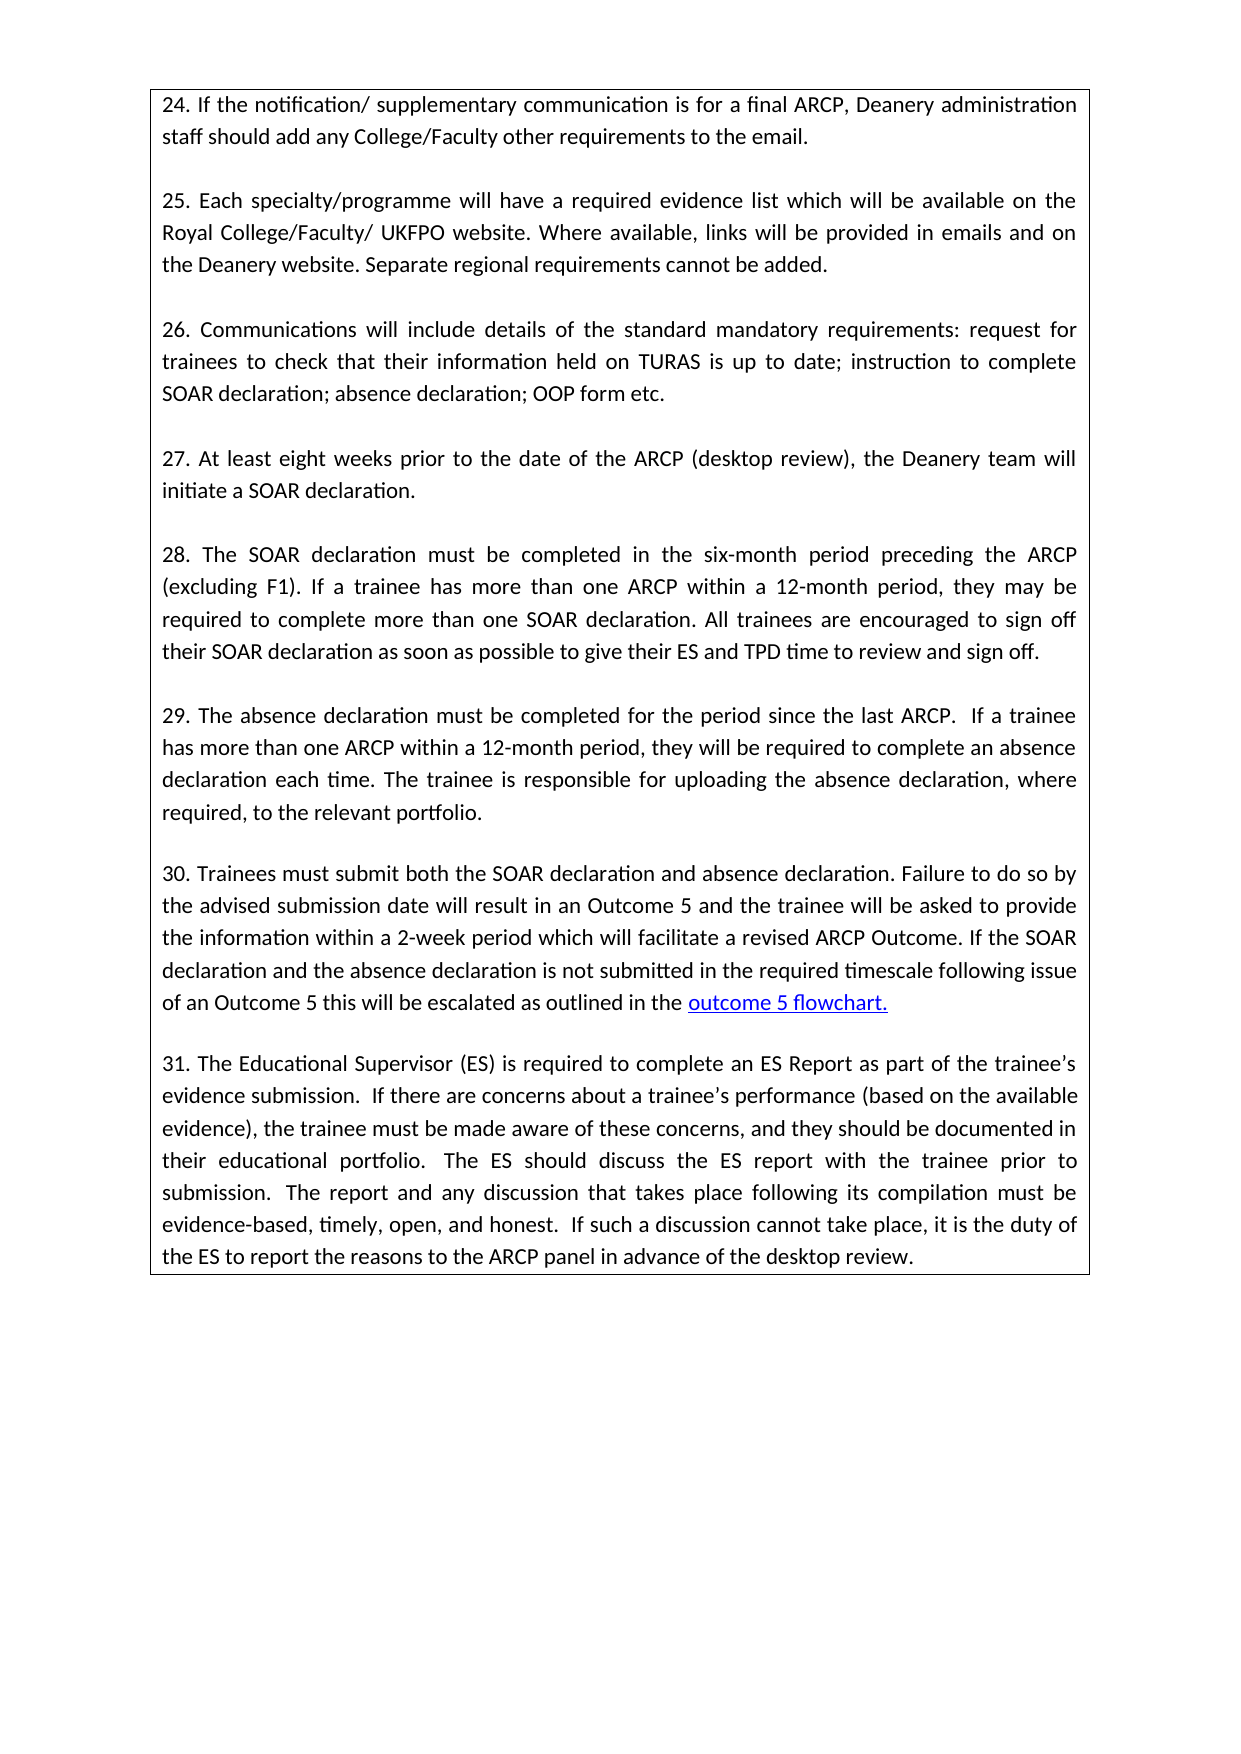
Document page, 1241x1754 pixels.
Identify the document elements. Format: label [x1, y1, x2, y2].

table_header [151, 90, 1089, 1274]
